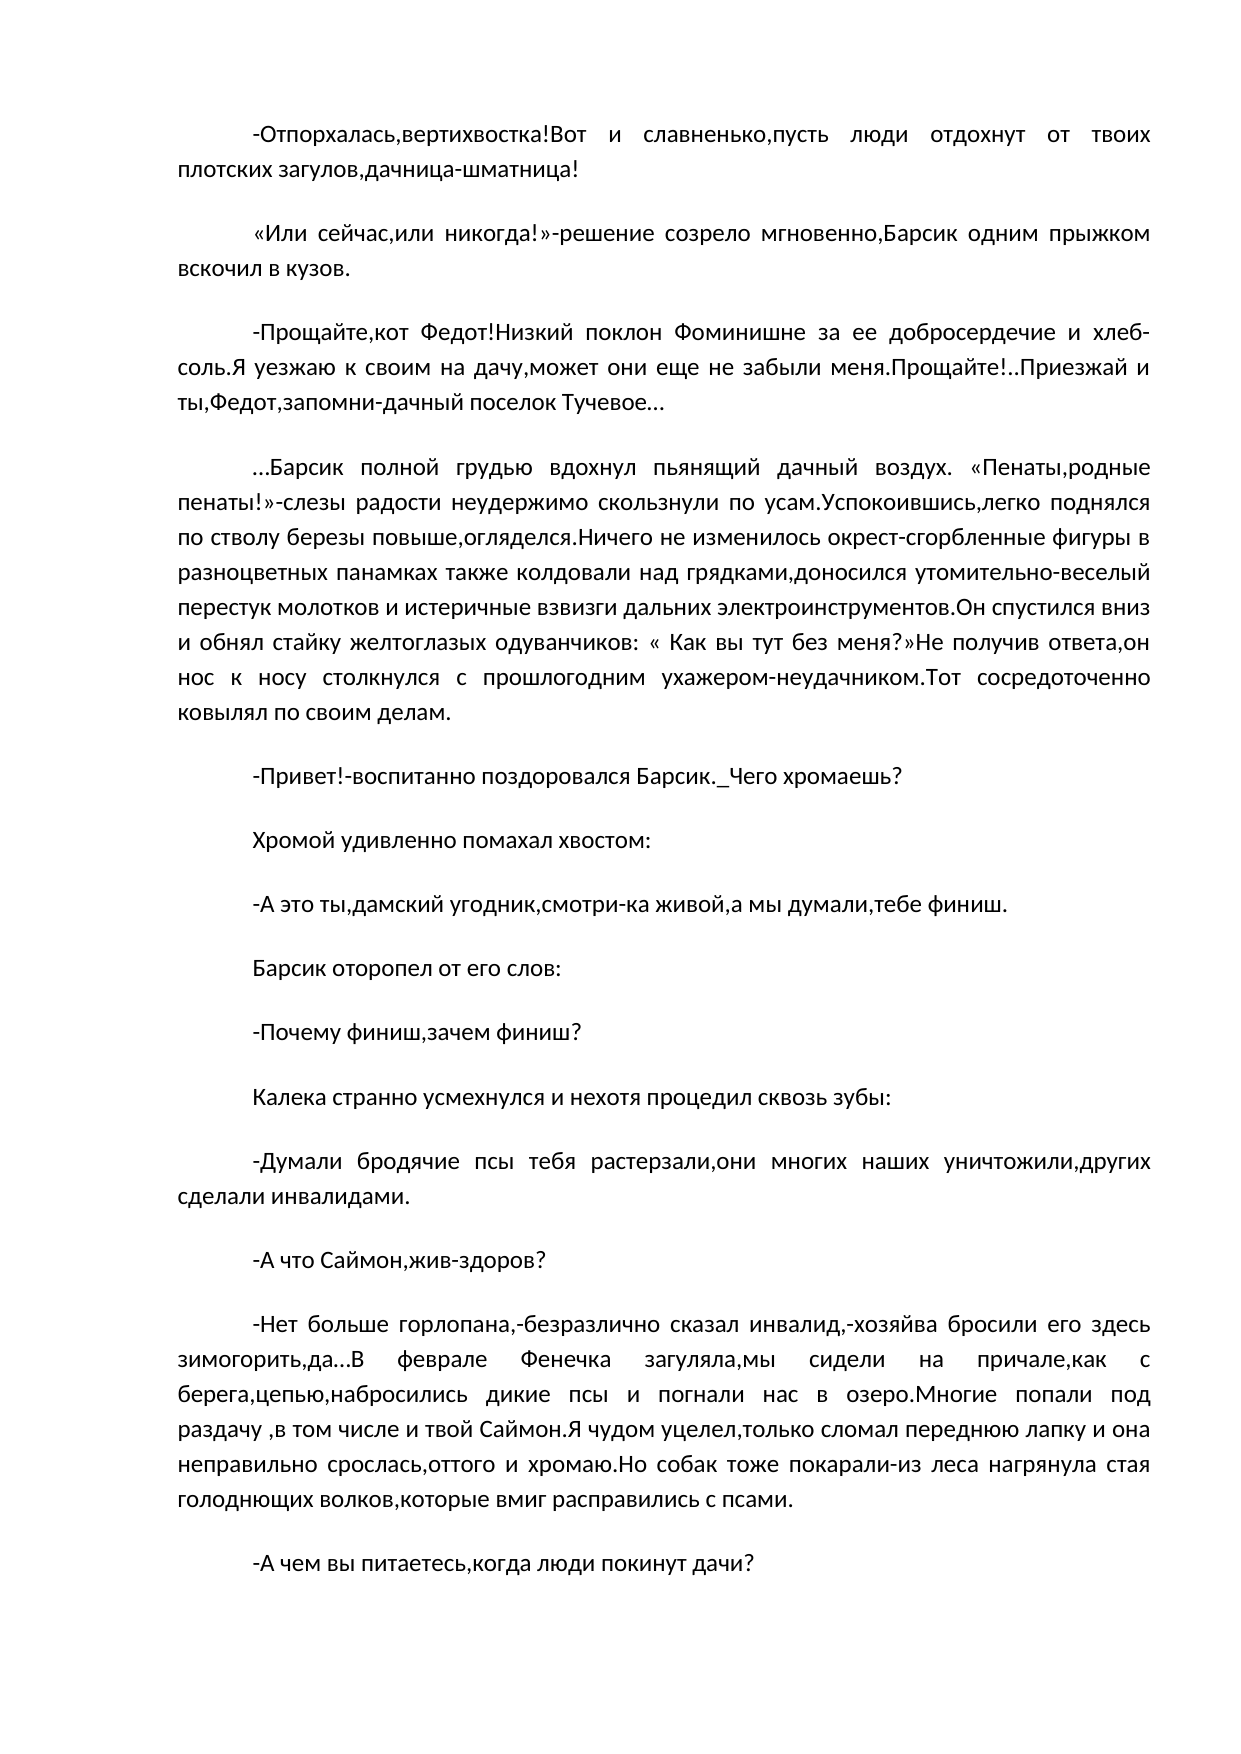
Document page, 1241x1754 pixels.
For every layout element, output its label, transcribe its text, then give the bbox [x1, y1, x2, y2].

text -Думали бродячие псы тебя растерзали,они многих наших уничтожили,других сделали инвалидами. [177, 1145, 1152, 1210]
text -А это ты,дамский угодник,смотри-ка живой,а мы думали,тебе финиш. [177, 888, 1152, 919]
text Калека странно усмехнулся и нехотя процедил сквозь зубы: [177, 1081, 1152, 1111]
text -Прощайте,кот Федот!Низкий поклон Фоминишне за ее добросердечие и хлеб-соль.Я уезжаю к своим на дачу,может они еще не забыли меня.Прощайте!..Приезжай и ты,Федот,запомни-дачный поселок Тучевое… [177, 316, 1152, 417]
text Барсик оторопел от его слов: [177, 952, 1152, 983]
text Хромой удивленно помахал хвостом: [177, 824, 1152, 854]
text -Нет больше горлопана,-безразлично сказал инвалид,-хозяйва бросили его здесь зимогорить,да…В феврале Фенечка загуляла,мы сидели на причале,как с берега,цепью,набросились дикие псы и погнали нас в озеро.Многие попали под раздачу ,в том числе и твой Саймон.Я чудом уцелел,только сломал переднюю лапку и она неправильно срослась,оттого и хромаю.Но собак тоже покарали-из леса нагрянула стая голоднющих волков,которые вмиг расправились с псами. [177, 1308, 1152, 1514]
text «Или сейчас,или никогда!»-решение созрело мгновенно,Барсик одним прыжком вскочил в кузов. [177, 217, 1152, 283]
text -А чем вы питаетесь,когда люди покинут дачи? [177, 1547, 1152, 1578]
text -Отпорхалась,вертихвостка!Вот и славненько,пусть люди отдохнут от твоих плотских загулов,дачница-шматница! [177, 118, 1152, 184]
text -Привет!-воспитанно поздоровался Барсик._Чего хромаешь? [177, 760, 1152, 790]
text -А что Саймон,жив-здоров? [177, 1244, 1152, 1274]
text -Почему финиш,зачем финиш? [177, 1016, 1152, 1047]
text …Барсик полной грудью вдохнул пьянящий дачный воздух. «Пенаты,родные пенаты!»-слезы радости неудержимо скользнули по усам.Успокоившись,легко поднялся по стволу березы повыше,огляделся.Ничего не изменилось окрест-сгорбленные фигуры в разноцветных панамках также колдовали над грядками,доносился утомительно-веселый перестук молотков и истеричные взвизги дальних электроинструментов.Он спустился вниз и обнял стайку желтоглазых одуванчиков: « Как вы тут без меня?»Не получив ответа,он нос к носу столкнулся с прошлогодним ухажером-неудачником.Тот сосредоточенно ковылял по своим делам. [177, 451, 1152, 726]
